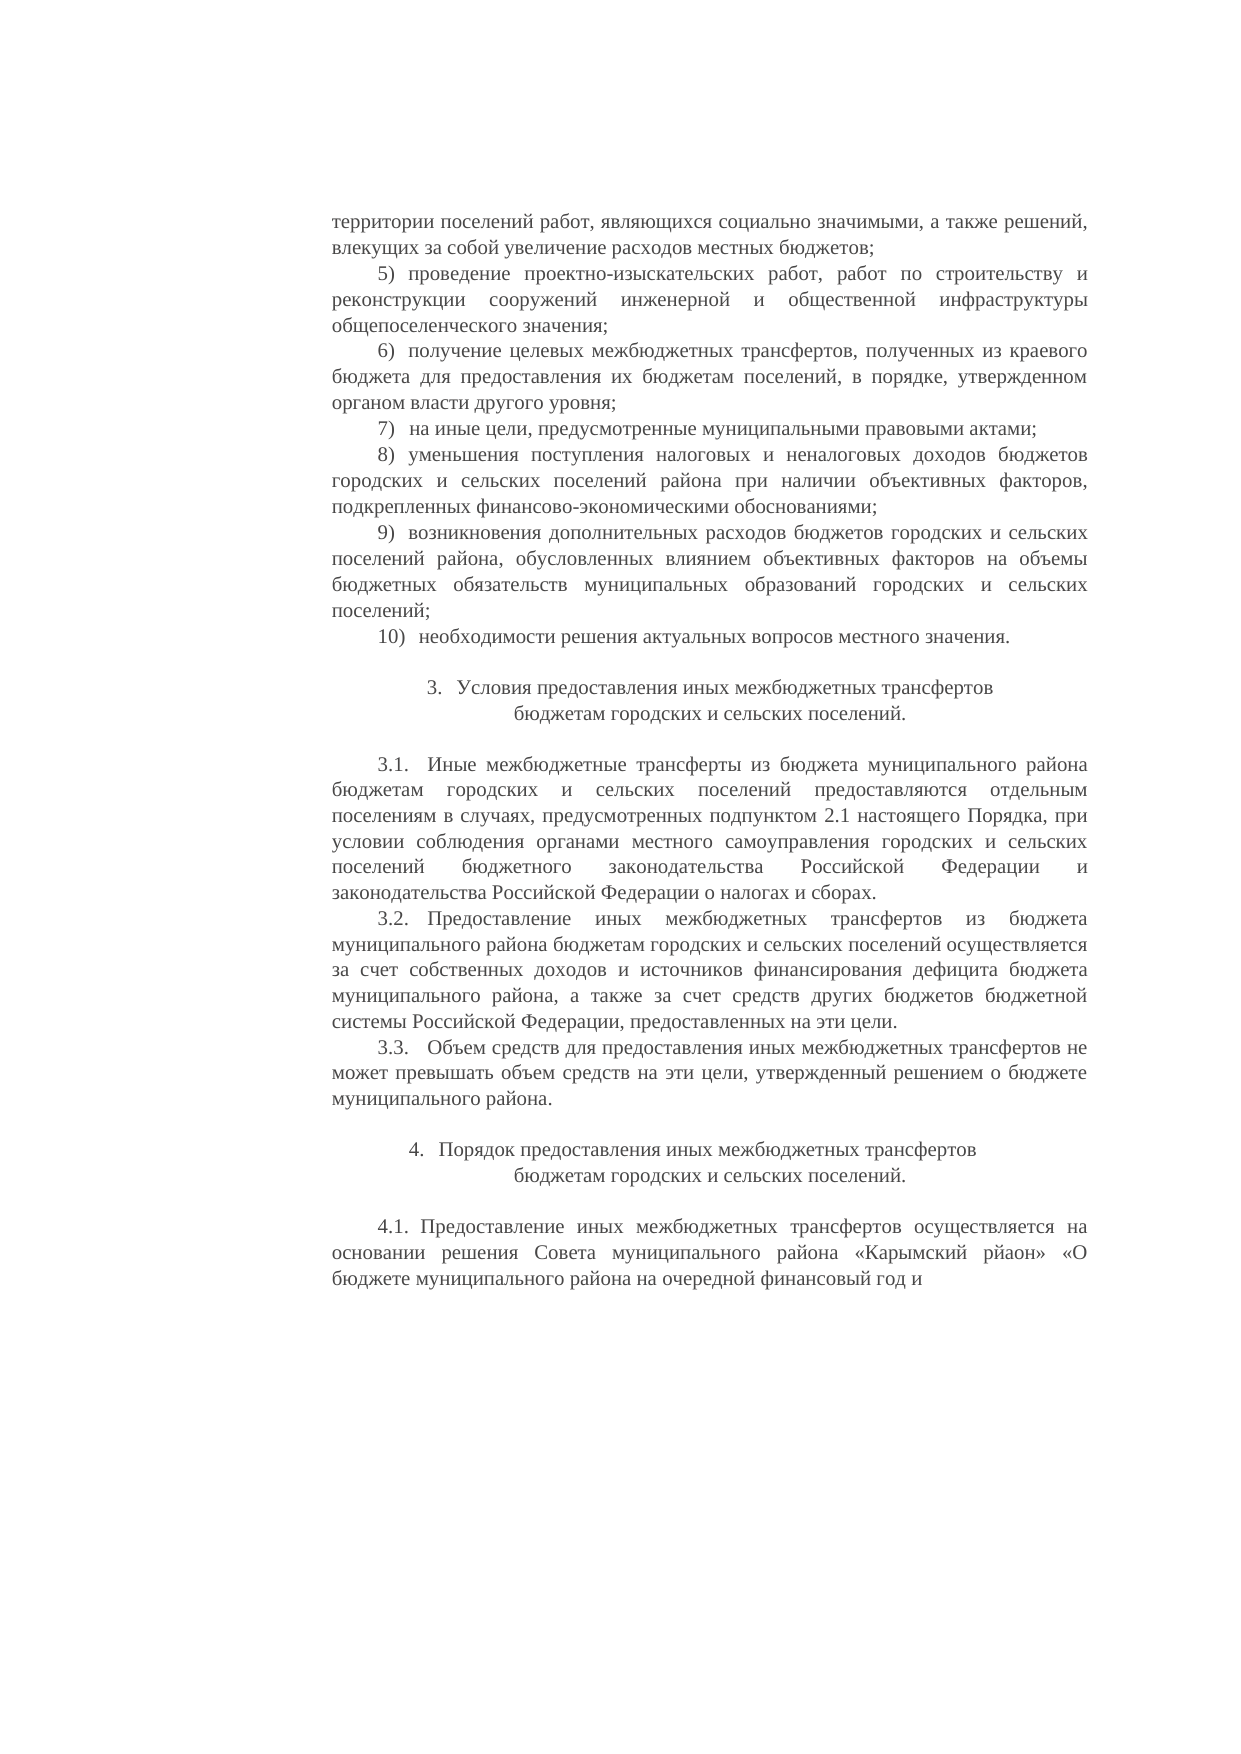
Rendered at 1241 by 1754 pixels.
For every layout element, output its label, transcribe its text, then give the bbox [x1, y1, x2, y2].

list необходимости решения актуальных вопросов местного значения. [332, 624, 1088, 648]
text бюджетам городских и сельских поселений. [332, 701, 1088, 725]
list Условия предоставления иных межбюджетных трансфертов [332, 675, 1088, 699]
list на иные цели, предусмотренные муниципальными правовыми актами; [332, 416, 1088, 440]
list Объем средств для предоставления иных межбюджетных трансфертов не может превышать объем средств на эти цели, утвержденный решением о бюджете муниципального района. [332, 1034, 1088, 1110]
list Предоставление иных межбюджетных трансфертов из бюджета муниципального района бюджетам городских и сельских поселений осуществляется за счет собственных доходов и источников финансирования дефицита бюджета муниципального района, а также за счет средств других бюджетов бюджетной системы Российской Федерации, предоставленных на эти цели. [332, 906, 1088, 1033]
list Предоставление иных межбюджетных трансфертов осуществляется на основании решения Совета муниципального района «Карымский рйаон» «О бюджете муниципального района на очередной финансовый год и [332, 1214, 1088, 1289]
list уменьшения поступления налоговых и неналоговых доходов бюджетов городских и сельских поселений района при наличии объективных факторов, подкрепленных финансово-экономическими обоснованиями; [332, 442, 1088, 518]
list проведение проектно-изыскательских работ, работ по строительству и реконструкции сооружений инженерной и общественной инфраструктуры общепоселенческого значения; [332, 261, 1088, 337]
list получение целевых межбюджетных трансфертов, полученных из краевого бюджета для предоставления их бюджетам поселений, в порядке, утвержденном органом власти другого уровня; [332, 338, 1088, 414]
text бюджетам городских и сельских поселений. [332, 1163, 1088, 1187]
list Порядок предоставления иных межбюджетных трансфертов [332, 1137, 1088, 1161]
text территории поселений работ, являющихся социально значимыми, а также решений, влекущих за собой увеличение расходов местных бюджетов; [332, 209, 1088, 259]
list Иные межбюджетные трансферты из бюджета муниципального района бюджетам городских и сельских поселений предоставляются отдельным поселениям в случаях, предусмотренных подпунктом 2.1 настоящего Порядка, при условии соблюдения органами местного самоуправления городских и сельских поселений бюджетного законодательства Российской Федерации и законодательства Российской Федерации о налогах и сборах. [332, 752, 1088, 904]
list возникновения дополнительных расходов бюджетов городских и сельских поселений района, обусловленных влиянием объективных факторов на объемы бюджетных обязательств муниципальных образований городских и сельских поселений; [332, 520, 1088, 622]
